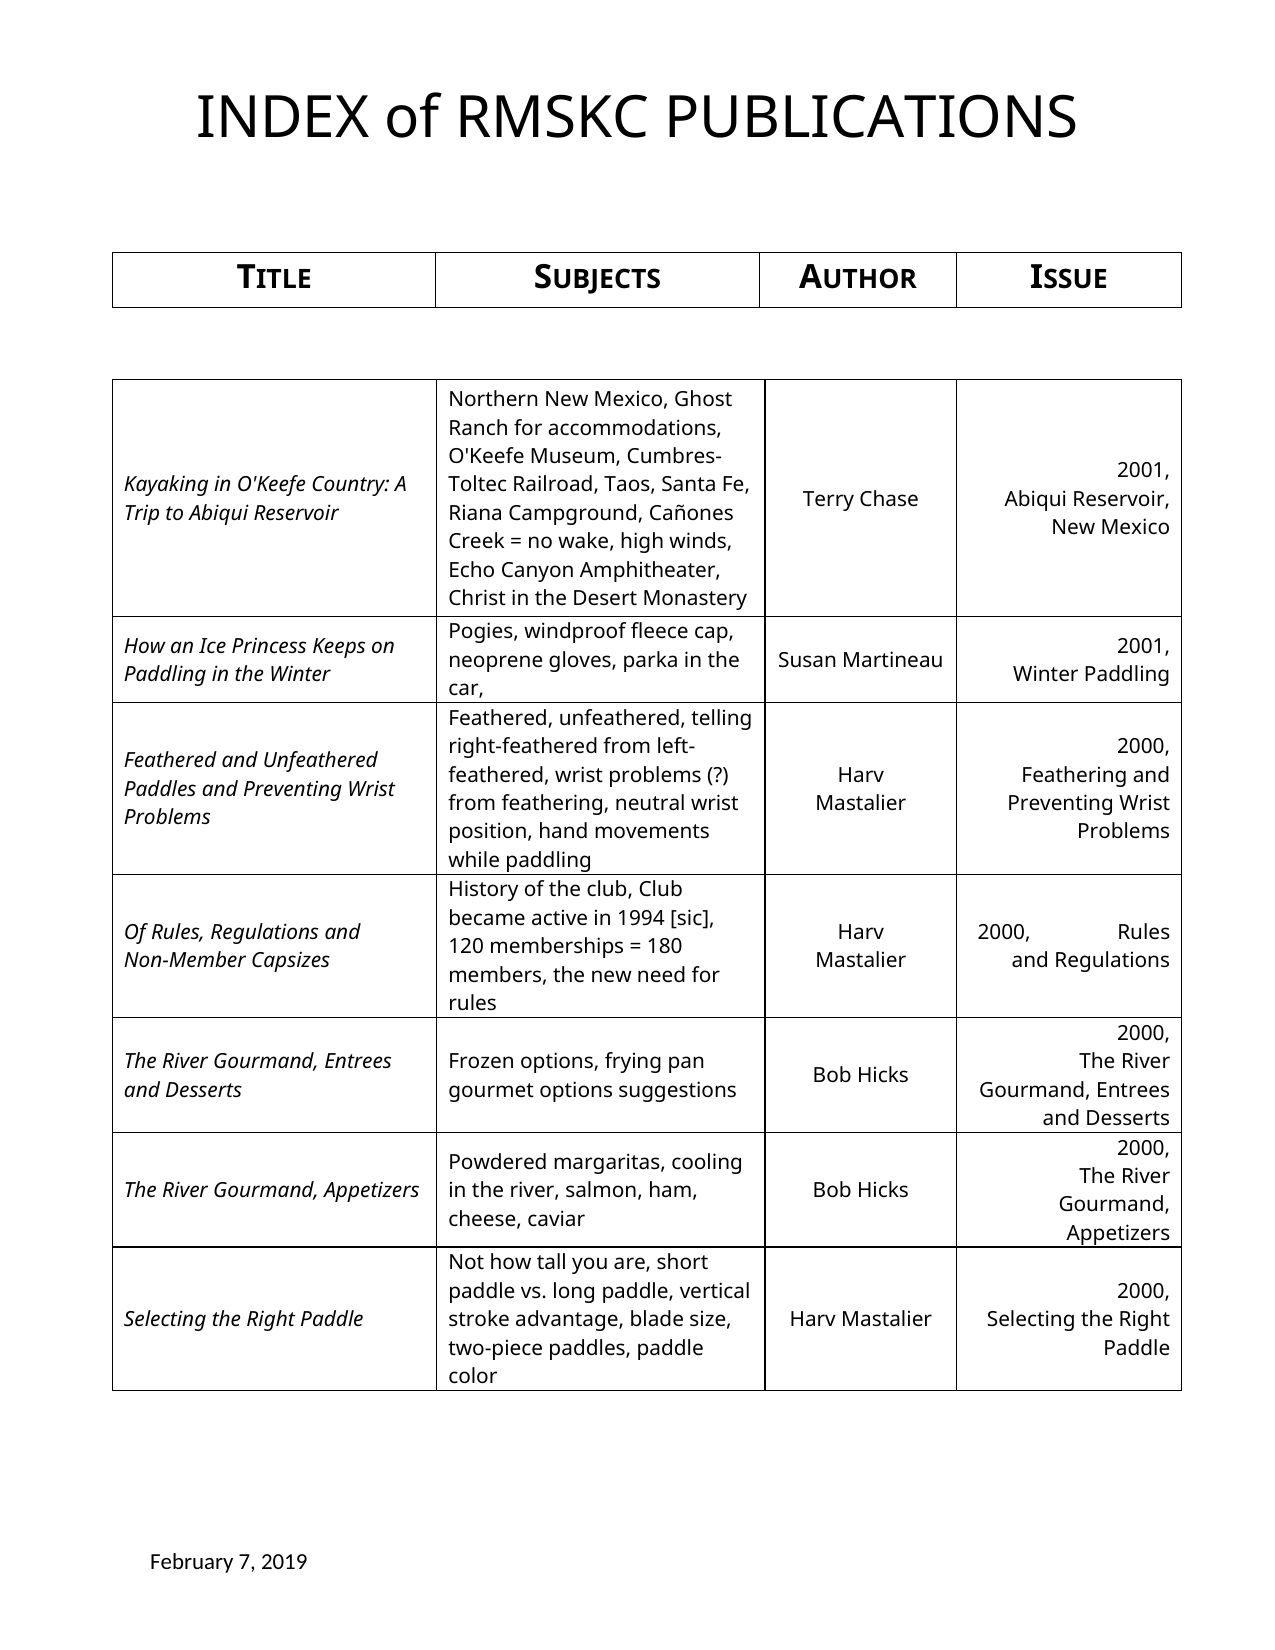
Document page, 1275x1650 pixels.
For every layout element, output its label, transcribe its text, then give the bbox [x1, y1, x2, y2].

table_cell Feathered and Unfeathered Paddles and Preventing Wrist Problems [113, 703, 436, 873]
table_cell Harv Mastalier [766, 703, 956, 873]
table_cell Not how tall you are, short paddle vs. long paddle, vertical stroke advantage, blade size, two-piece paddles, paddle color [437, 1248, 764, 1389]
table_cell How an Ice Princess Keeps on Paddling in the Winter [113, 617, 436, 702]
table_cell The River Gourmand, Appetizers [113, 1133, 436, 1246]
table_cell 2000, The River Gourmand, Appetizers [957, 1133, 1181, 1246]
table_cell 2001, Winter Paddling [957, 617, 1181, 702]
table_cell Pogies, windproof fleece cap, neoprene gloves, parka in the car, [437, 617, 764, 702]
table_cell 2000, Rules and Regulations [957, 875, 1181, 1017]
table_cell Terry Chase [766, 380, 956, 616]
table_cell Bob Hicks [766, 1018, 956, 1132]
table_cell Harv Mastalier [766, 1248, 956, 1389]
table_cell Feathered, unfeathered, telling right-feathered from left-feathered, wrist problems (?) from feathering, neutral wrist position, hand movements while paddling [437, 703, 764, 873]
table_cell Harv Mastalier [766, 875, 956, 1017]
table_cell Northern New Mexico, Ghost Ranch for accommodations, O'Keefe Museum, Cumbres-Toltec Railroad, Taos, Santa Fe, Riana Campground, Cañones Creek = no wake, high winds, Echo Canyon Amphitheater, Christ in the Desert Monastery [437, 380, 764, 616]
table_cell Powdered margaritas, cooling in the river, salmon, ham, cheese, caviar [437, 1133, 764, 1246]
table_cell Of Rules, Regulations and Non-Member Capsizes [113, 875, 436, 1017]
table_cell 2000, The River Gourmand, Entrees and Desserts [957, 1018, 1181, 1132]
table_cell 2000, Selecting the Right Paddle [957, 1248, 1181, 1389]
table_cell History of the club, Club became active in 1994 [sic], 120 memberships = 180 members, the new need for rules [437, 875, 764, 1017]
table_cell Bob Hicks [766, 1133, 956, 1246]
table_cell Selecting the Right Paddle [113, 1248, 436, 1389]
table_cell Frozen options, frying pan gourmet options suggestions [437, 1018, 764, 1132]
table_cell Kayaking in O'Keefe Country: A Trip to Abiqui Reservoir [113, 380, 436, 616]
table_cell Susan Martineau [766, 617, 956, 702]
table_cell 2000, Feathering and Preventing Wrist Problems [957, 703, 1181, 873]
table_cell 2001, Abiqui Reservoir, New Mexico [957, 380, 1181, 616]
table_cell The River Gourmand, Entrees and Desserts [113, 1018, 436, 1132]
